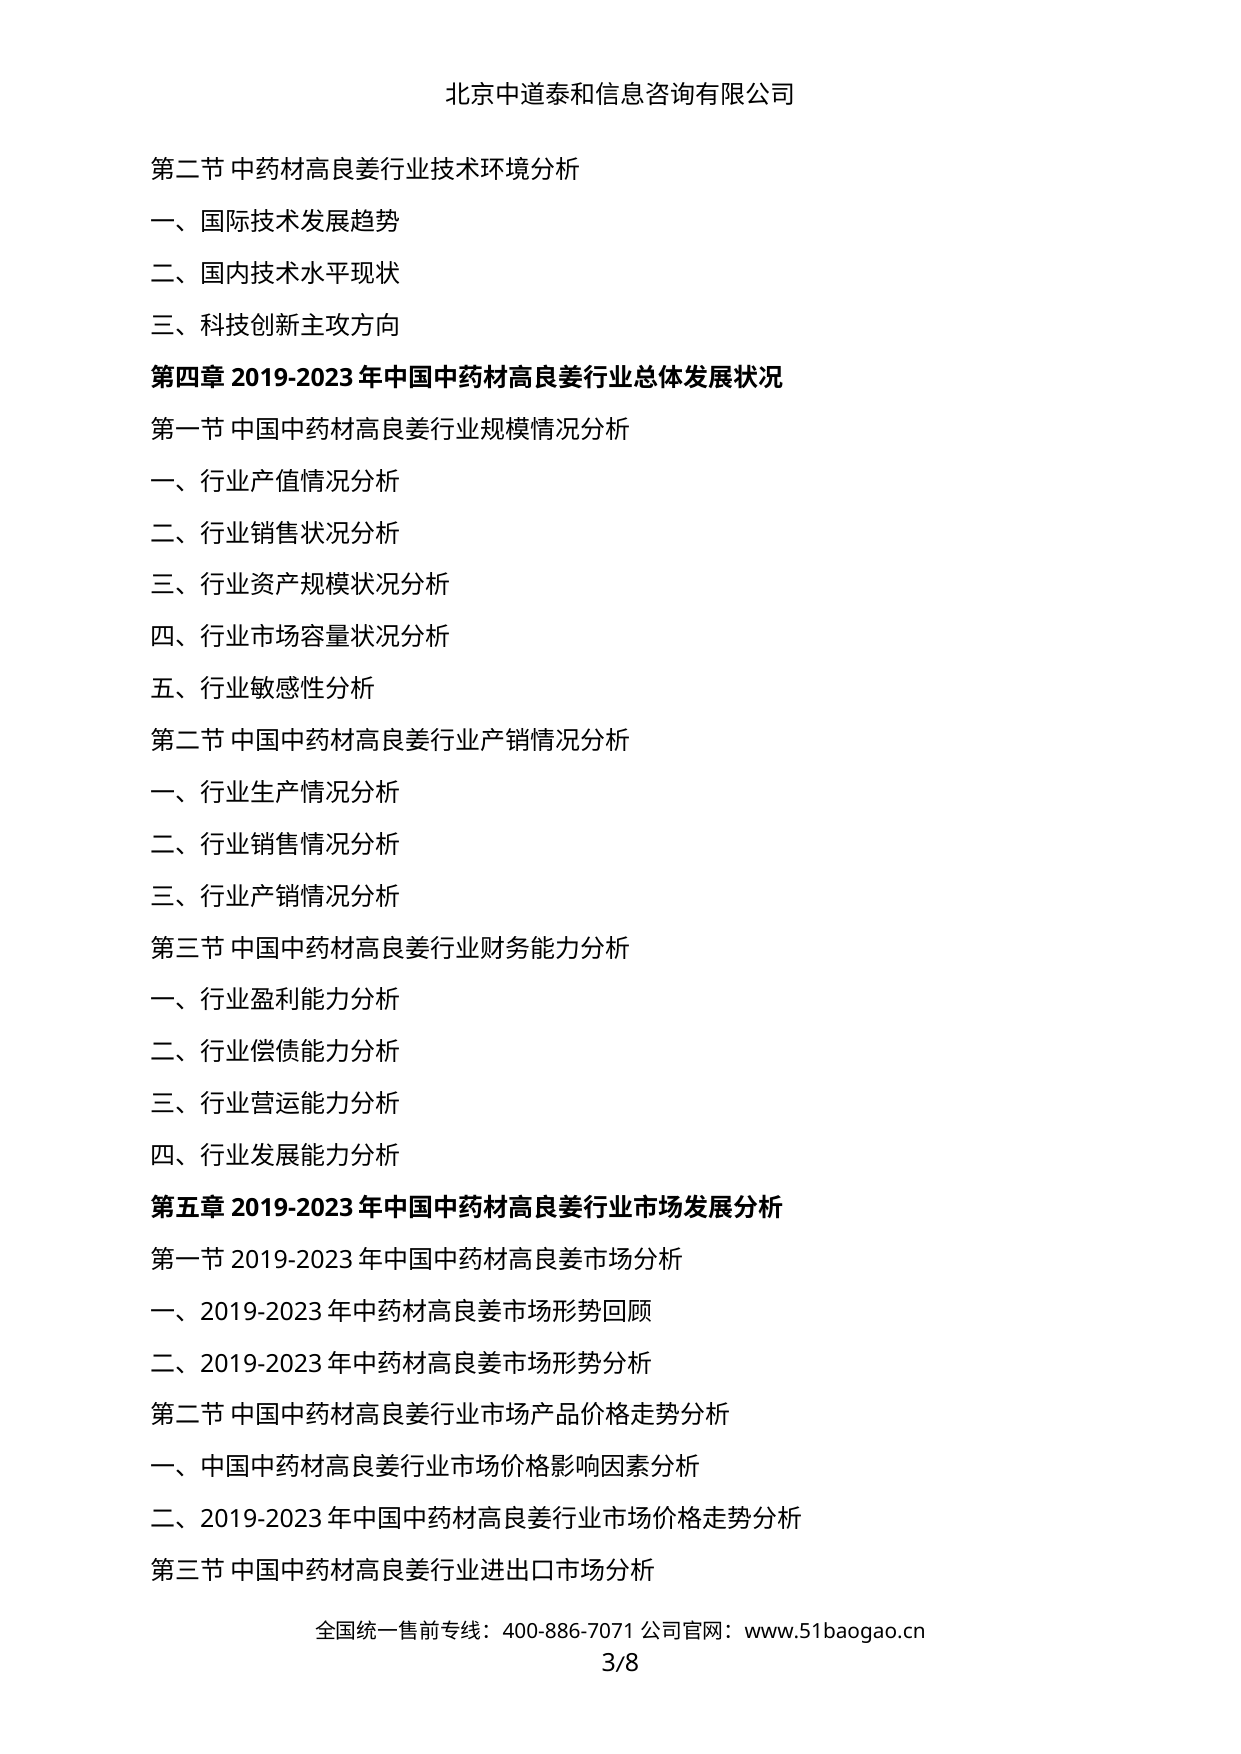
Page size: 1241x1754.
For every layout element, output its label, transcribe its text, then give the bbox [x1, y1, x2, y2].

text 第二节 中药材高良姜行业技术环境分析 [150, 150, 1090, 186]
text 第四章 2019-2023年中国中药材高良姜行业总体发展状况 [150, 357, 1090, 394]
text 三、行业资产规模状况分析 [150, 565, 1090, 601]
text 三、行业产销情况分析 [150, 876, 1090, 912]
text 二、2019-2023年中药材高良姜市场形势分析 [150, 1343, 1090, 1379]
text 二、行业销售状况分析 [150, 513, 1090, 549]
text 一、2019-2023年中药材高良姜市场形势回顾 [150, 1291, 1090, 1327]
text 五、行业敏感性分析 [150, 669, 1090, 705]
text 三、科技创新主攻方向 [150, 306, 1090, 342]
text 第三节 中国中药材高良姜行业进出口市场分析 [150, 1551, 1090, 1587]
text 四、行业市场容量状况分析 [150, 617, 1090, 653]
text 一、国际技术发展趋势 [150, 202, 1090, 238]
text 第二节 中国中药材高良姜行业市场产品价格走势分析 [150, 1395, 1090, 1431]
text 第二节 中国中药材高良姜行业产销情况分析 [150, 721, 1090, 757]
text 一、中国中药材高良姜行业市场价格影响因素分析 [150, 1447, 1090, 1483]
text 二、行业销售情况分析 [150, 824, 1090, 861]
text 二、行业偿债能力分析 [150, 1032, 1090, 1068]
text 一、行业生产情况分析 [150, 772, 1090, 809]
text 三、行业营运能力分析 [150, 1084, 1090, 1120]
text 第一节 中国中药材高良姜行业规模情况分析 [150, 409, 1090, 446]
text 第一节 2019-2023年中国中药材高良姜市场分析 [150, 1239, 1090, 1276]
text 第三节 中国中药材高良姜行业财务能力分析 [150, 928, 1090, 964]
text 一、行业产值情况分析 [150, 461, 1090, 497]
text 一、行业盈利能力分析 [150, 980, 1090, 1016]
text 二、国内技术水平现状 [150, 254, 1090, 290]
text 二、2019-2023年中国中药材高良姜行业市场价格走势分析 [150, 1499, 1090, 1535]
text 第五章 2019-2023年中国中药材高良姜行业市场发展分析 [150, 1187, 1090, 1224]
text 四、行业发展能力分析 [150, 1136, 1090, 1172]
